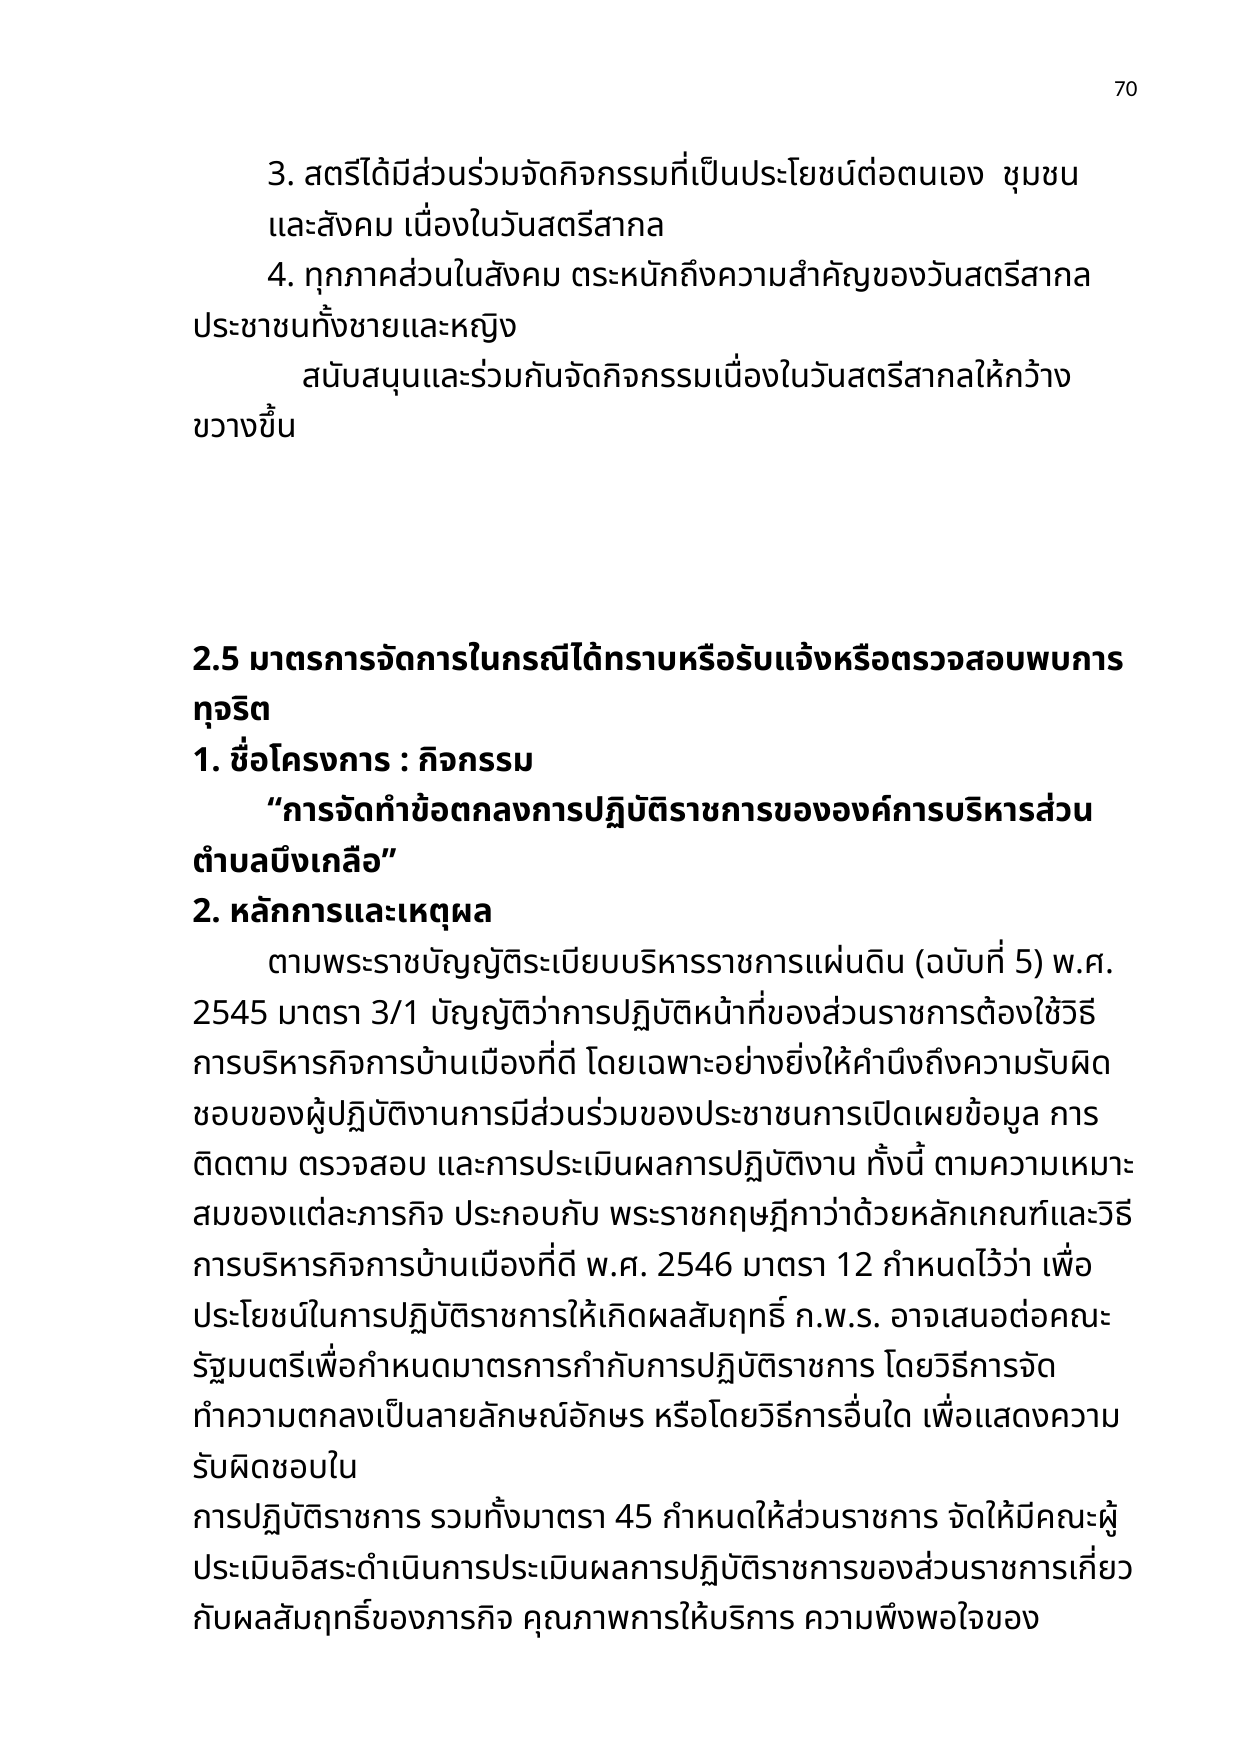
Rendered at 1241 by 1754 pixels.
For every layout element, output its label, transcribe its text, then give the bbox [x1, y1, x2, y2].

text 2.5 มาตรการจัดการในกรณีได้ทราบหรือรับแจ้งหรือตรวจสอบพบการทุจริต [192, 634, 1137, 736]
text 4. ทุกภาคส่วนในสังคม ตระหนักถึงความสำคัญของวันสตรีสากล ประชาชนทั้งชายและหญิง [192, 251, 1137, 352]
text 1. ชื่อโครงการ : กิจกรรม [192, 736, 1137, 786]
text “การจัดทำข้อตกลงการปฏิบัติราชการขององค์การบริหารส่วนตำบลบึงเกลือ” [192, 786, 1137, 887]
text ตามพระราชบัญญัติระเบียบบริหารราชการแผ่นดิน (ฉบับที่ 5) พ.ศ. 2545 มาตรา 3/1 บัญญัติว่าการปฏิบัติหน้าที่ของส่วนราชการต้องใช้วิธีการบริหารกิจการบ้านเมืองที่ดี โดยเฉพาะอย่างยิ่งให้คำนึงถึงความรับผิดชอบของผู้ปฏิบัติงานการมีส่วนร่วมของประชาชนการเปิดเผยข้อมูล การติดตาม ตรวจสอบ และการประเมินผลการปฏิบัติงาน ทั้งนี้ ตามความเหมาะสมของแต่ละภารกิจ ประกอบกับ พระราชกฤษฎีกาว่าด้วยหลักเกณฑ์และวิธีการบริหารกิจการบ้านเมืองที่ดี พ.ศ. 2546 มาตรา 12 กำหนดไว้ว่า เพื่อประโยชน์ในการปฏิบัติราชการให้เกิดผลสัมฤทธิ์ ก.พ.ร. อาจเสนอต่อคณะรัฐมนตรีเพื่อกำหนดมาตรการกำกับการปฏิบัติราชการ โดยวิธีการจัดทำความตกลงเป็นลายลักษณ์อักษร หรือโดยวิธีการอื่นใด เพื่อแสดงความรับผิดชอบใน [192, 938, 1137, 1493]
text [192, 1493, 1137, 1645]
text 2. หลักการและเหตุผล [192, 887, 1137, 938]
text 3. สตรีได้มีส่วนร่วมจัดกิจกรรมที่เป็นประโยชน์ต่อตนเอง ชุมชน และสังคม เนื่องในวันสตรีสากล [267, 150, 1137, 251]
text สนับสนุนและร่วมกันจัดกิจกรรมเนื่องในวันสตรีสากลให้กว้างขวางขึ้น [192, 352, 1137, 453]
